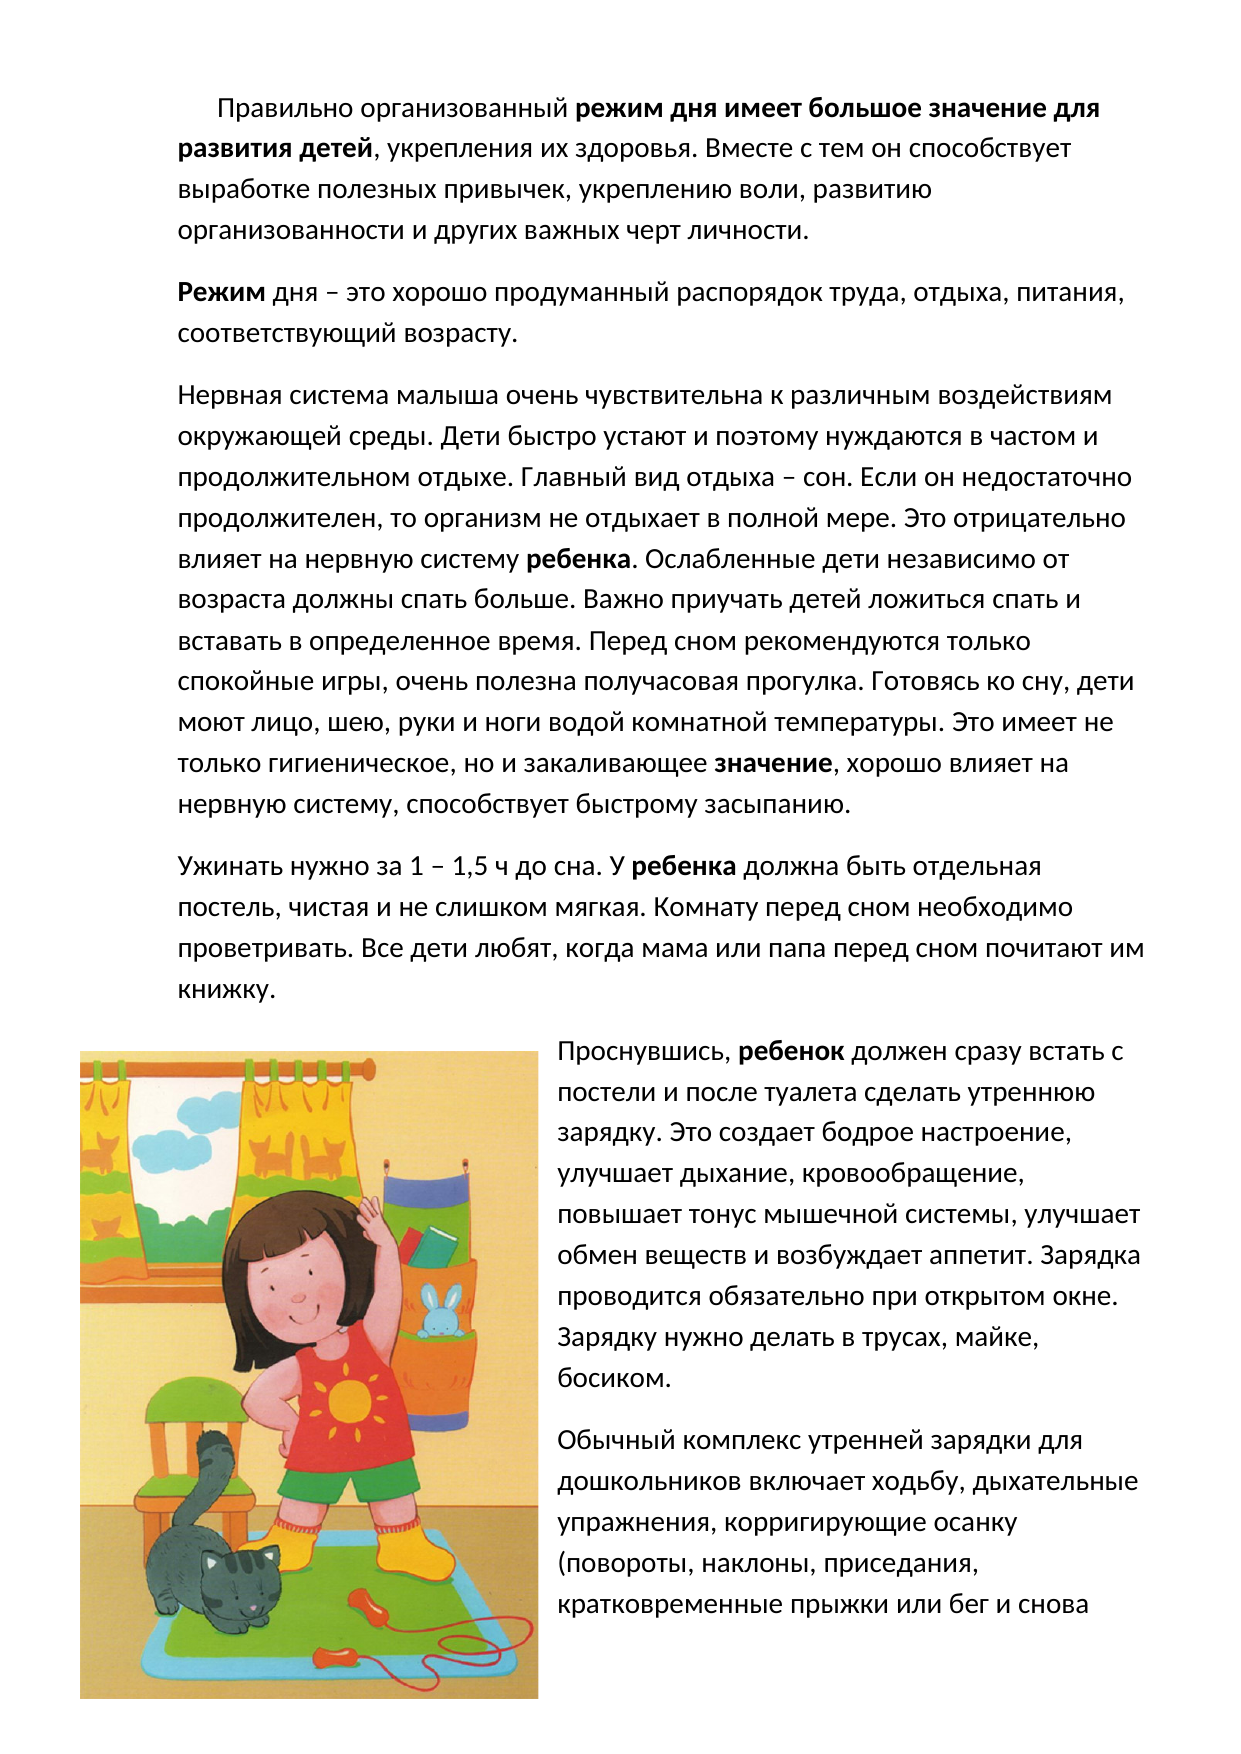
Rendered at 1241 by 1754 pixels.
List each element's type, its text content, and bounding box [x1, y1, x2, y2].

picture [80, 1051, 539, 1699]
text Проснувшись, ребенок должен сразу встать с постели и после туалета сделать утреннюю зарядку. Это создает бодрое настроение, улучшает дыхание, кровообращение, повышает тонус мышечной системы, улучшает обмен веществ и возбуждает аппетит. Зарядка проводится обязательно при открытом окне. Зарядку нужно делать в трусах, майке, босиком. [177, 1032, 1152, 1395]
text Нервная система малыша очень чувствительна к различным воздействиям окружающей среды. Дети быстро устают и поэтому нуждаются в частом и продолжительном отдыхе. Главный вид отдыха – сон. Если он недостаточно продолжителен, то организм не отдыхает в полной мере. Это отрицательно влияет на нервную систему ребенка. Ослабленные дети независимо от возраста должны спать больше. Важно приучать детей ложиться спать и вставать в определенное время. Перед сном рекомендуются только спокойные игры, очень полезна получасовая прогулка. Готовясь ко сну, дети моют лицо, шею, руки и ноги водой комнатной температуры. Это имеет не только гигиеническое, но и закаливающее значение, хорошо влияет на нервную систему, способствует быстрому засыпанию. [177, 376, 1152, 821]
text Правильно организованный режим дня имеет большое значение для развития детей, укрепления их здоровья. Вместе с тем он способствует выработке полезных привычек, укреплению воли, развитию организованности и других важных черт личности. [177, 89, 1152, 247]
text Ужинать нужно за 1 – 1,5 ч до сна. У ребенка должна быть отдельная постель, чистая и не слишком мягкая. Комнату перед сном необходимо проветривать. Все дети любят, когда мама или папа перед сном почитают им книжку. [177, 847, 1152, 1006]
text Режим дня – это хорошо продуманный распорядок труда, отдыха, питания, соответствующий возрасту. [177, 273, 1152, 350]
